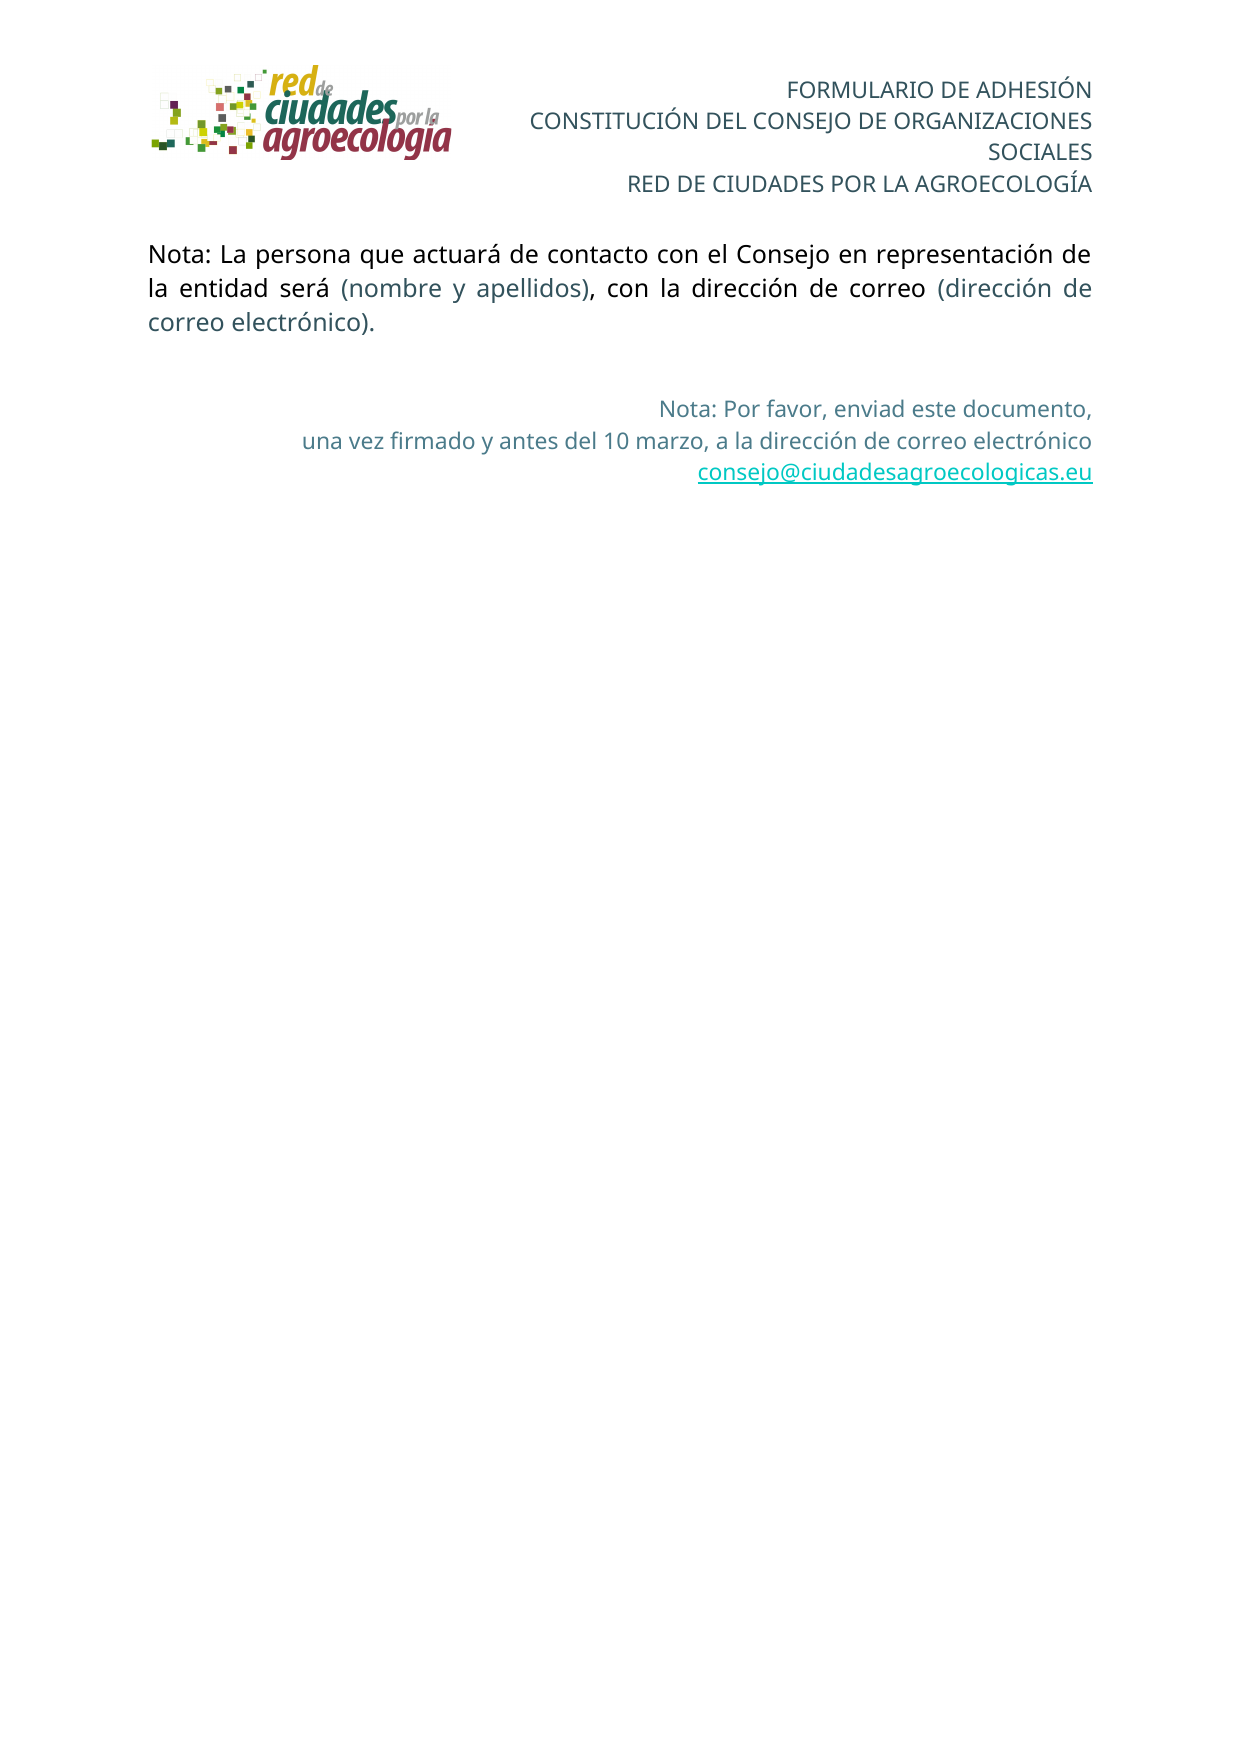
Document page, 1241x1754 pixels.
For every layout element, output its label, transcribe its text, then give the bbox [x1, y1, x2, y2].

text Nota: Por favor, enviad este documento, [148, 393, 1092, 424]
picture [151, 65, 452, 160]
text una vez firmado y antes del 10 marzo, a la dirección de correo electrónico consejo@ciudadesagroecologicas.eu [148, 424, 1092, 487]
text Nota: La persona que actuará de contacto con el Consejo en representación de la entidad será (nombre y apellidos), con la dirección de correo (dirección de correo electrónico). [148, 236, 1092, 338]
